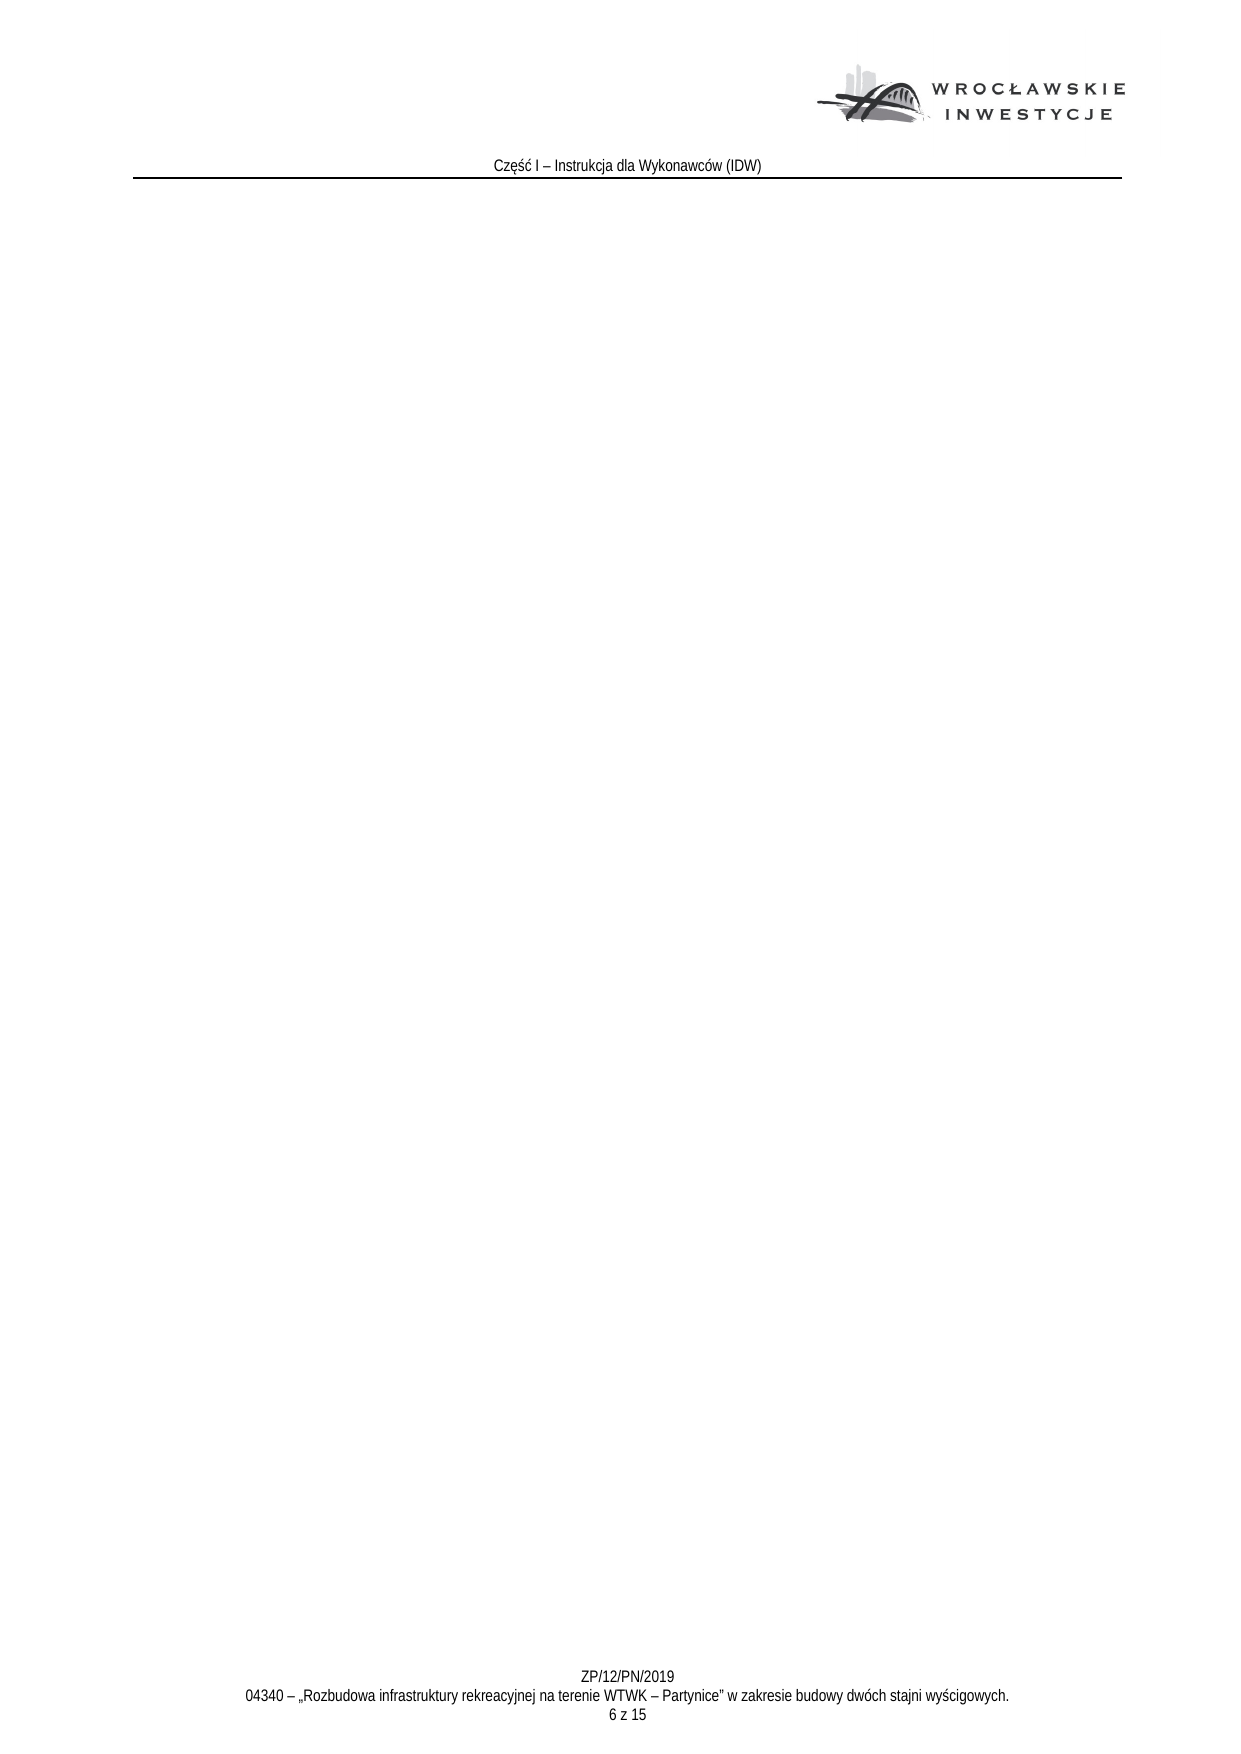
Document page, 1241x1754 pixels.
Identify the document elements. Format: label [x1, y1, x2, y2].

picture [782, 29, 1161, 157]
